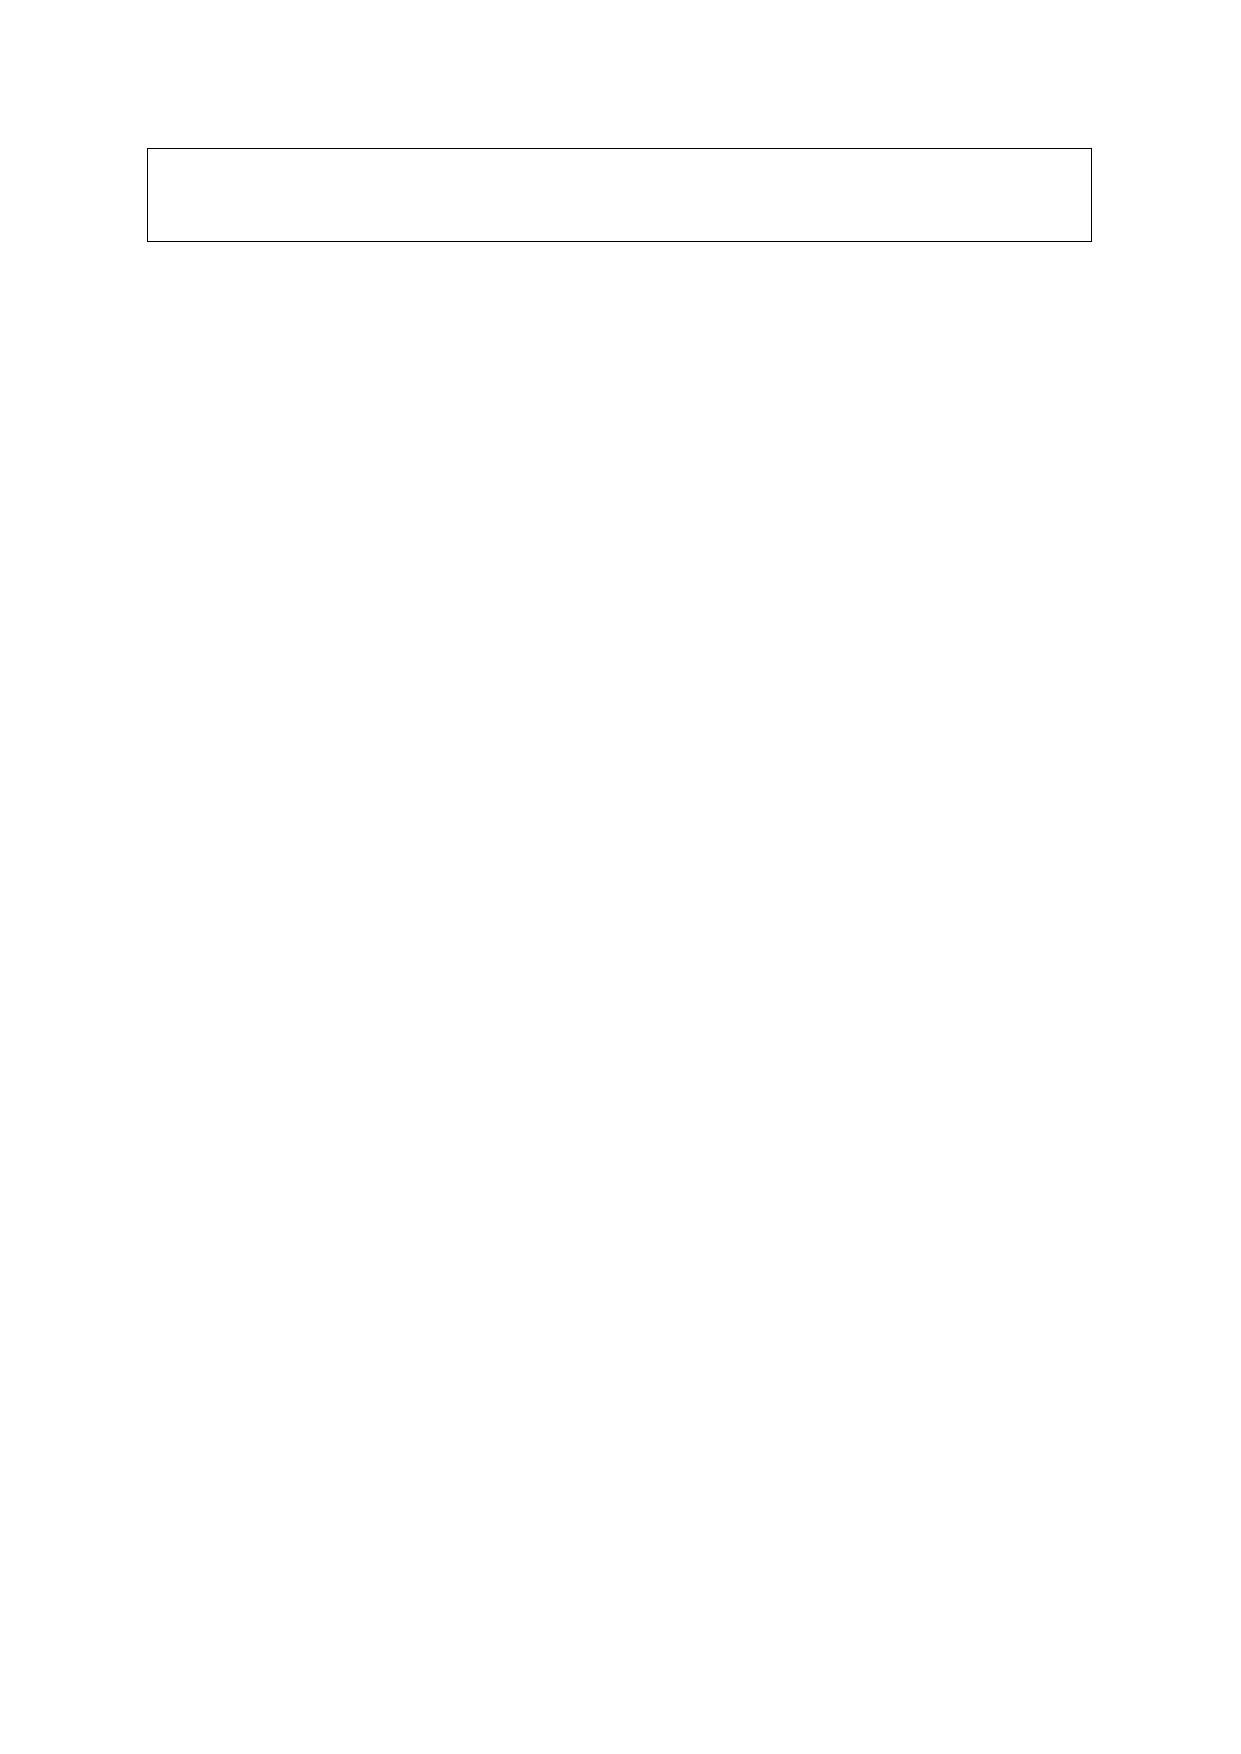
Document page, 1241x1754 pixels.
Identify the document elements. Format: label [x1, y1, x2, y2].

table_cell [148, 149, 1091, 241]
